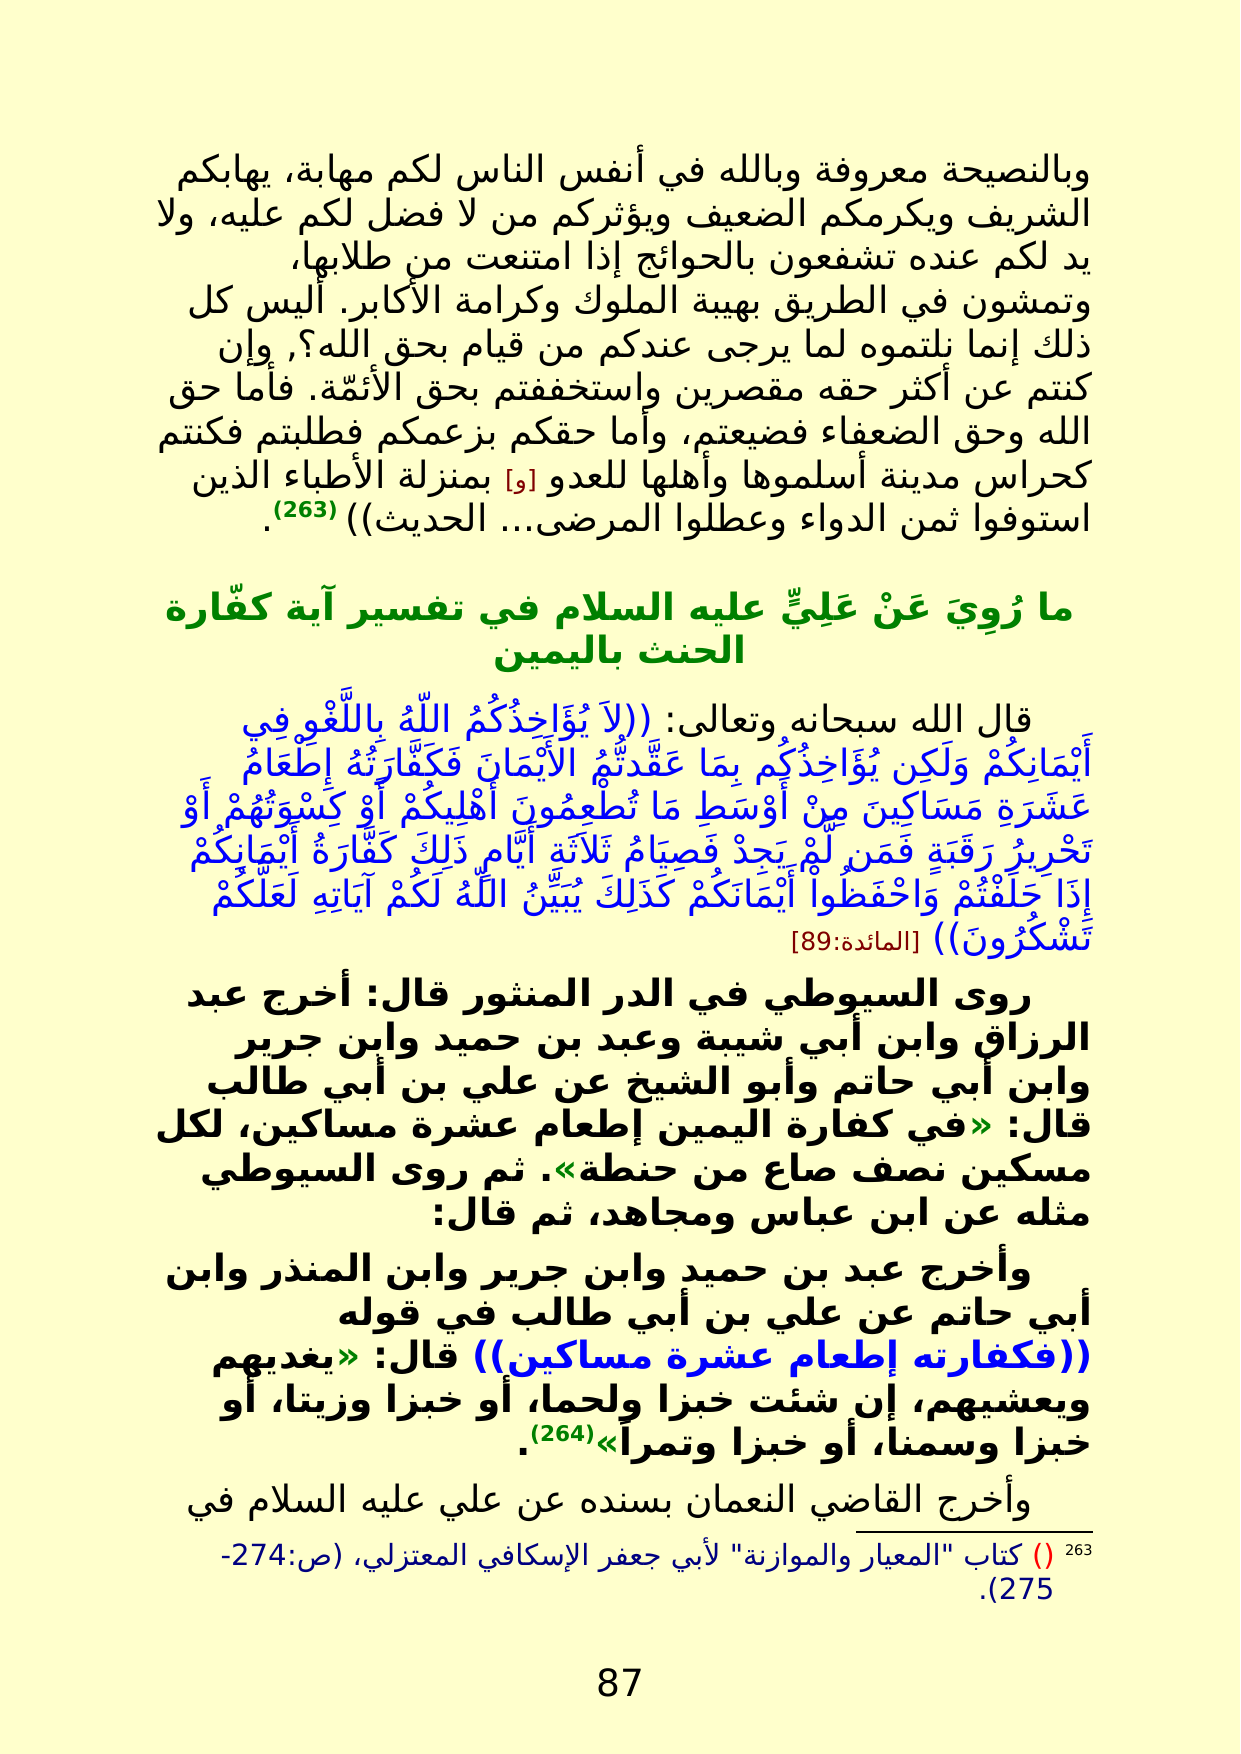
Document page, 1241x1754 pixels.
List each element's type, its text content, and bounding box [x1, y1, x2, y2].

text روى السيوطي في الدر المنثور قال: أخرج عبد الرزاق وابن أبي شيبة وعبد بن حميد وابن جرير وابن أبي حاتم وأبو الشيخ عن علي بن أبي طالب قال: «في كفارة اليمين إطعام عشرة مساكين، لكل مسكين نصف صاع من حنطة». ثم روى السيوطي مثله عن ابن عباس ومجاهد، ثم قال: [148, 972, 1092, 1234]
text ما رُوِيَ عَنْ عَلِيٍّ عليه السلام في تفسير آية كفّارة الحنث باليمين [148, 585, 1092, 673]
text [148, 1477, 1092, 1521]
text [148, 148, 1092, 541]
text قال الله سبحانه وتعالى: ((لاَ يُؤَاخِذُكُمُ اللّهُ بِاللَّغْوِ فِي أَيْمَانِكُمْ وَلَكِن يُؤَاخِذُكُم بِمَا عَقَّدتُّمُ الأَيْمَانَ فَكَفَّارَتُهُ إِطْعَامُ عَشَرَةِ مَسَاكِينَ مِنْ أَوْسَطِ مَا تُطْعِمُونَ أَهْلِيكُمْ أَوْ كِسْوَتُهُمْ أَوْ تَحْرِيرُ رَقَبَةٍ فَمَن لَّمْ يَجِدْ فَصِيَامُ ثَلاَثَةِ أَيَّامٍ ذَلِكَ كَفَّارَةُ أَيْمَانِكُمْ إِذَا حَلَفْتُمْ وَاحْفَظُواْ أَيْمَانَكُمْ كَذَلِكَ يُبَيِّنُ اللّهُ لَكُمْ آيَاتِهِ لَعَلَّكُمْ تَشْكُرُونَ)) [المائدة:89] [148, 698, 1092, 959]
text وأخرج عبد بن حميد وابن جرير وابن المنذر وابن أبي حاتم عن علي بن أبي طالب في قوله ((فكفارته إطعام عشرة مساكين)) قال: «يغديهم ويعشيهم، إن شئت خبزا ولحما، أو خبزا وزيتا، أو خبزا وسمنا، أو خبزا وتمراً»(). [148, 1246, 1092, 1465]
